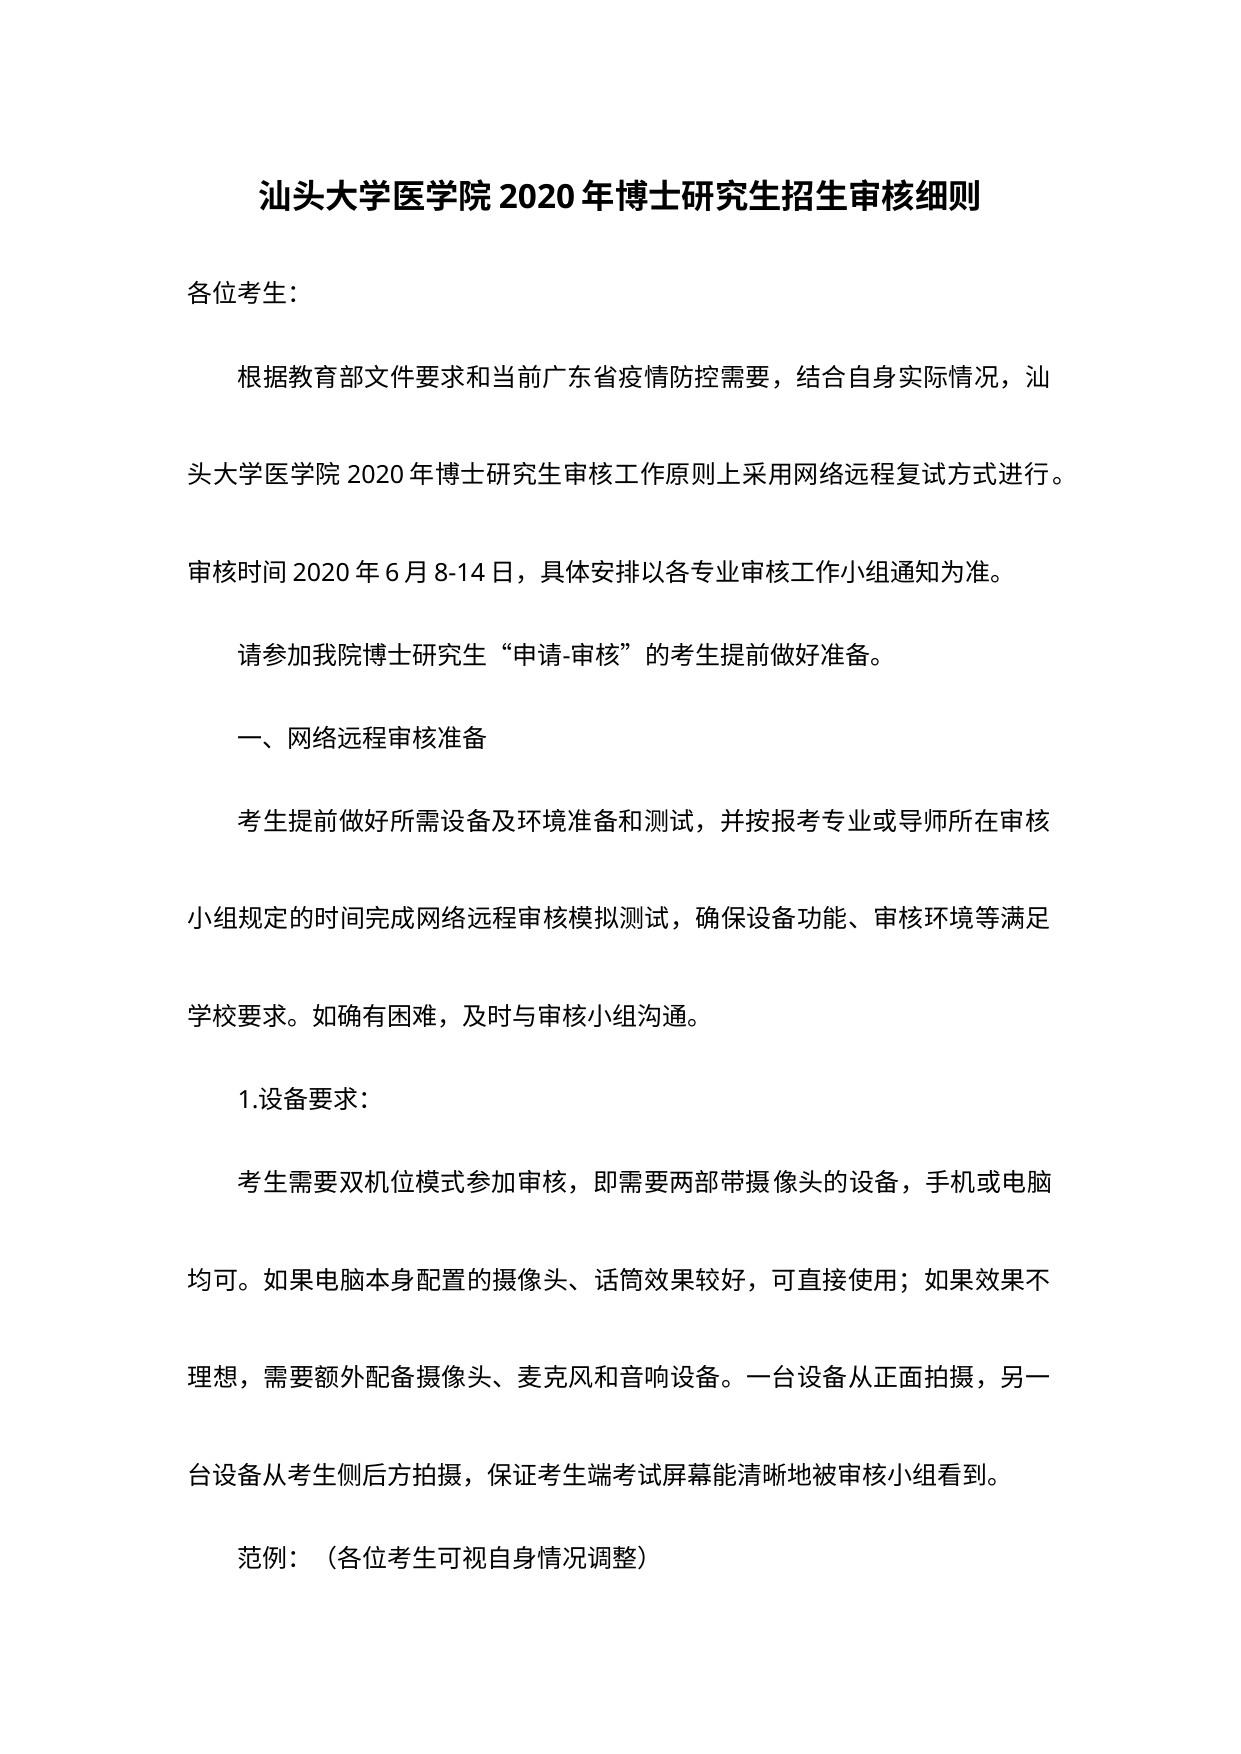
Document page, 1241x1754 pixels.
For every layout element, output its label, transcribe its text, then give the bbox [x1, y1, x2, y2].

text 汕头大学医学院2020年博士研究生招生审核细则 [187, 162, 1053, 227]
text 范例：（各位考生可视自身情况调整） [187, 1524, 1053, 1589]
text 1.设备要求： [187, 1065, 1053, 1130]
text 各位考生： [187, 259, 1053, 324]
text 考生提前做好所需设备及环境准备和测试，并按报考专业或导师所在审核小组规定的时间完成网络远程审核模拟测试，确保设备功能、审核环境等满足学校要求。如确有困难，及时与审核小组沟通。 [187, 787, 1053, 1047]
text 根据教育部文件要求和当前广东省疫情防控需要，结合自身实际情况，汕头大学医学院2020年博士研究生审核工作原则上采用网络远程复试方式进行。审核时间2020年6月8-14日，具体安排以各专业审核工作小组通知为准。 [187, 343, 1053, 603]
text 一、网络远程审核准备 [187, 704, 1053, 769]
text 请参加我院博士研究生“申请-审核”的考生提前做好准备。 [187, 621, 1053, 686]
text 考生需要双机位模式参加审核，即需要两部带摄像头的设备，手机或电脑均可。如果电脑本身配置的摄像头、话筒效果较好，可直接使用；如果效果不理想，需要额外配备摄像头、麦克风和音响设备。一台设备从正面拍摄，另一台设备从考生侧后方拍摄，保证考生端考试屏幕能清晰地被审核小组看到。 [187, 1148, 1053, 1506]
